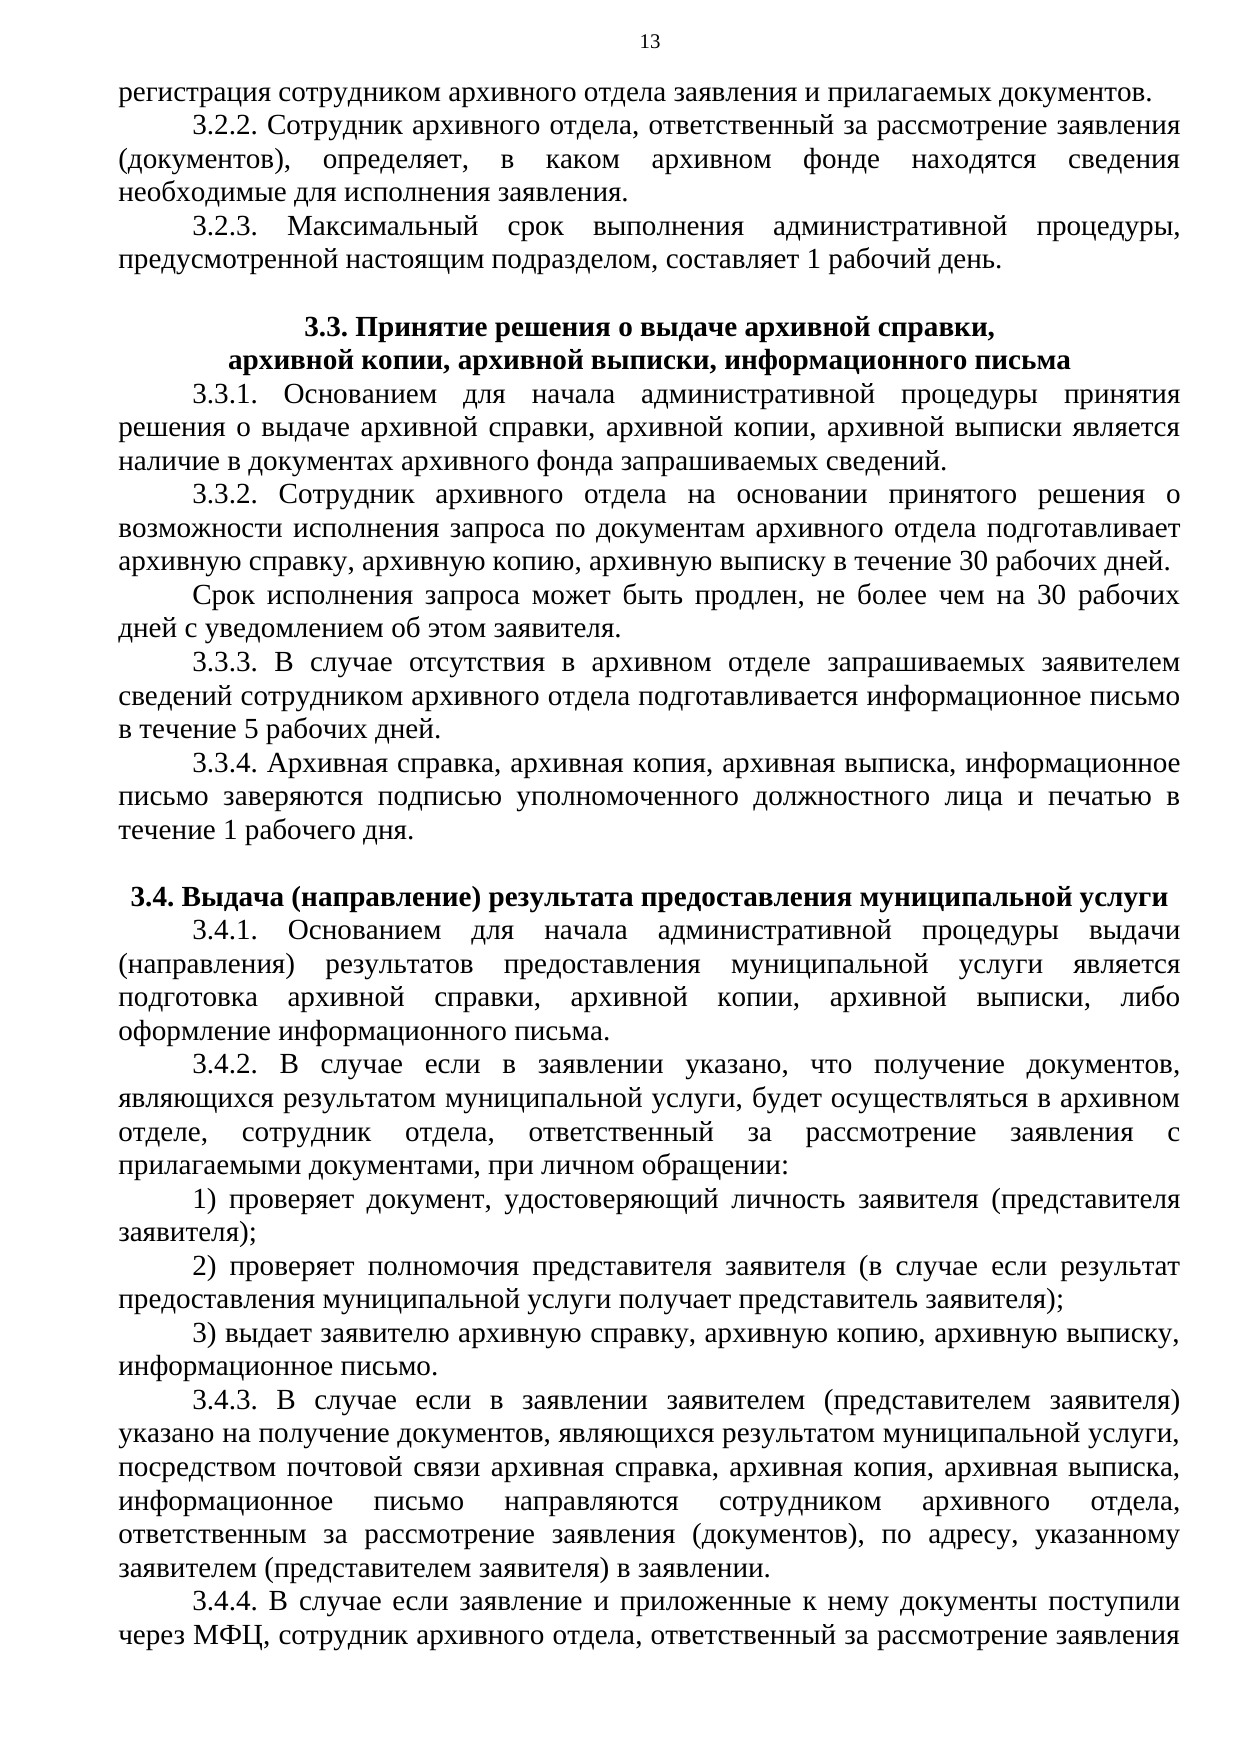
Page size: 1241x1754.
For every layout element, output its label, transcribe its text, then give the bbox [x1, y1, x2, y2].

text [118, 74, 1181, 107]
text 3.3.3. В случае отсутствия в архивном отделе запрашиваемых заявителем сведений сотрудником архивного отдела подготавливается информационное письмо в течение 5 рабочих дней. [118, 644, 1181, 745]
text 3.3.4. Архивная справка, архивная копия, архивная выписка, информационное письмо заверяются подписью уполномоченного должностного лица и печатью в течение 1 рабочего дня. [118, 745, 1181, 845]
text 3.3.2. Сотрудник архивного отдела на основании принятого решения о возможности исполнения запроса по документам архивного отдела подготавливает архивную справку, архивную копию, архивную выписку в течение 30 рабочих дней. [118, 476, 1181, 577]
text 3.2.3. Максимальный срок выполнения административной процедуры, предусмотренной настоящим подразделом, составляет 1 рабочий день. [118, 208, 1181, 275]
text 3.2.2. Сотрудник архивного отдела, ответственный за рассмотрение заявления (документов), определяет, в каком архивном фонде находятся сведения необходимые для исполнения заявления. [118, 107, 1181, 208]
text 1) проверяет документ, удостоверяющий личность заявителя (представителя заявителя); [118, 1181, 1181, 1248]
text 3.4. Выдача (направление) результата предоставления муниципальной услуги [118, 879, 1181, 912]
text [118, 1583, 1181, 1650]
text 3.4.3. В случае если в заявлении заявителем (представителем заявителя) указано на получение документов, являющихся результатом муниципальной услуги, посредством почтовой связи архивная справка, архивная копия, архивная выписка, информационное письмо направляются сотрудником архивного отдела, ответственным за рассмотрение заявления (документов), по адресу, указанному заявителем (представителем заявителя) в заявлении. [118, 1382, 1181, 1583]
text Срок исполнения запроса может быть продлен, не более чем на 30 рабочих дней с уведомлением об этом заявителя. [118, 577, 1181, 644]
text 2) проверяет полномочия представителя заявителя (в случае если результат предоставления муниципальной услуги получает представитель заявителя); [118, 1248, 1181, 1315]
text 3.3.1. Основанием для начала административной процедуры принятия решения о выдаче архивной справки, архивной копии, архивной выписки является наличие в документах архивного фонда запрашиваемых сведений. [118, 376, 1181, 476]
text архивной копии, архивной выписки, информационного письма [118, 342, 1181, 376]
text 3.4.1. Основанием для начала административной процедуры выдачи (направления) результатов предоставления муниципальной услуги является подготовка архивной справки, архивной копии, архивной выписки, либо оформление информационного письма. [118, 912, 1181, 1047]
text 3) выдает заявителю архивную справку, архивную копию, архивную выписку, информационное письмо. [118, 1315, 1181, 1382]
text 3.4.2. В случае если в заявлении указано, что получение документов, являющихся результатом муниципальной услуги, будет осуществляться в архивном отделе, сотрудник отдела, ответственный за рассмотрение заявления с прилагаемыми документами, при личном обращении: [118, 1047, 1181, 1181]
text 3.3. Принятие решения о выдаче архивной справки, [118, 309, 1181, 342]
